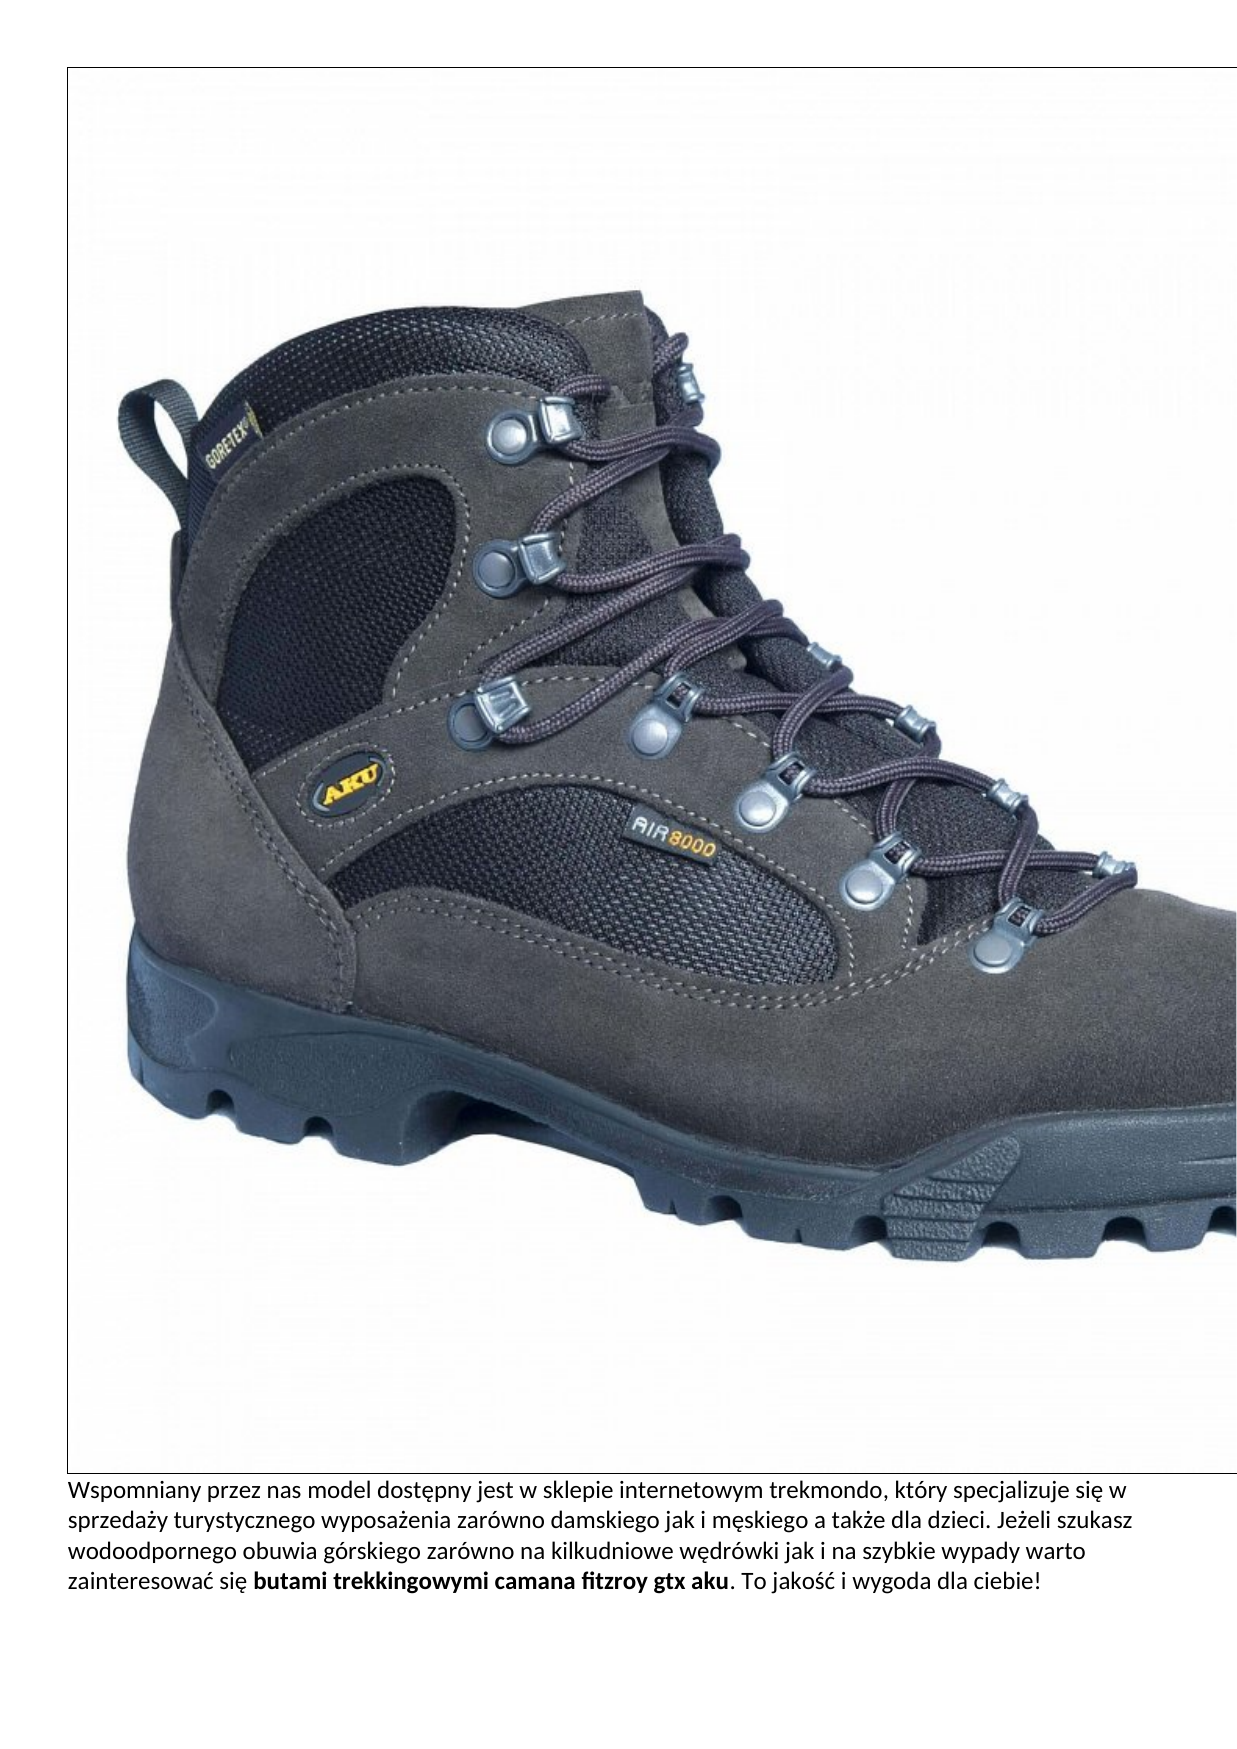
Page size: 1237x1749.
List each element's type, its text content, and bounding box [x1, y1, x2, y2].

text Wspomniany przez nas model dostępny jest w sklepie internetowym trekmondo, który specjalizuje się w sprzedaży turystycznego wyposażenia zarówno damskiego jak i męskiego a także dla dzieci. Jeżeli szukasz wodoodpornego obuwia górskiego zarówno na kilkudniowe wędrówki jak i na szybkie wypady warto zainteresować się butami trekkingowymi camana fitzroy gtx aku. To jakość i wygoda dla ciebie! [68, 1474, 1169, 1596]
picture [68, 68, 1237, 1473]
